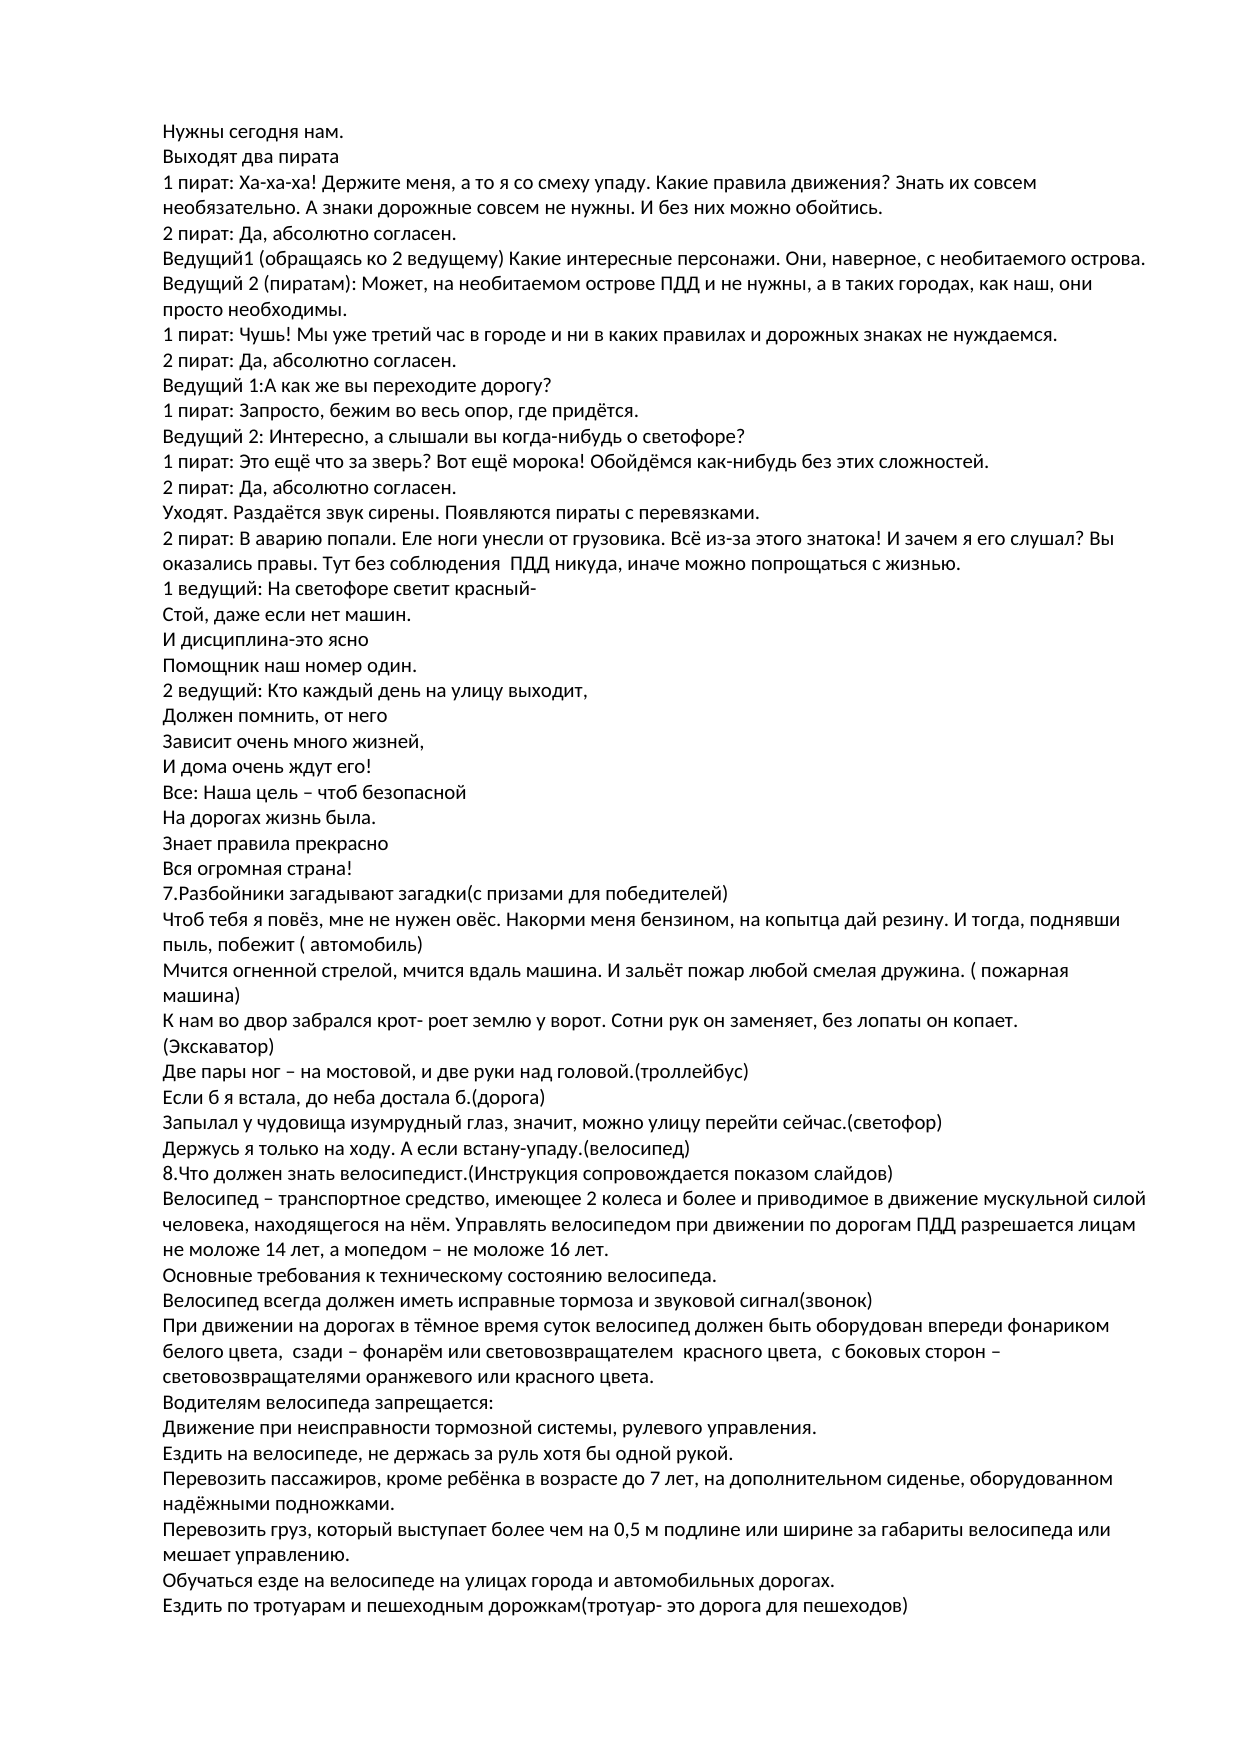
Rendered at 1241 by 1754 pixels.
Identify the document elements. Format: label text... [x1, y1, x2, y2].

text Основные требования к техническому состоянию велосипеда. [162, 1262, 1152, 1287]
text Движение при неисправности тормозной системы, рулевого управления. [162, 1414, 1152, 1440]
text Выходят два пирата [162, 143, 1152, 169]
text Все: Наша цель – чтоб безопасной [162, 779, 1152, 804]
text (Экскаватор) [162, 1033, 1152, 1058]
text Ведущий 2 (пиратам): Может, на необитаемом острове ПДД и не нужны, а в таких городах, как наш, они просто необходимы. [162, 271, 1152, 321]
text Ведущий1 (обращаясь ко 2 ведущему) Какие интересные персонажи. Они, наверное, с необитаемого острова. [162, 245, 1152, 271]
text 1 пират: Чушь! Мы уже третий час в городе и ни в каких правилах и дорожных знаках не нуждаемся. [162, 321, 1152, 347]
text 2 ведущий: Кто каждый день на улицу выходит, [162, 677, 1152, 703]
text Перевозить пассажиров, кроме ребёнка в возрасте до 7 лет, на дополнительном сиденье, оборудованном надёжными подножками. [162, 1465, 1152, 1516]
text 1 пират: Это ещё что за зверь? Вот ещё морока! Обойдёмся как-нибудь без этих сложностей. [162, 448, 1152, 474]
text Знает правила прекрасно [162, 830, 1152, 855]
text 1 пират: Запросто, бежим во весь опор, где придётся. [162, 398, 1152, 423]
text Велосипед всегда должен иметь исправные тормоза и звуковой сигнал(звонок) [162, 1287, 1152, 1313]
text Перевозить груз, который выступает более чем на 0,5 м подлине или ширине за габариты велосипеда или мешает управлению. [162, 1516, 1152, 1567]
text Запылал у чудовища изумрудный глаз, значит, можно улицу перейти сейчас.(светофор) [162, 1109, 1152, 1135]
text 1 пират: Ха-ха-ха! Держите меня, а то я со смеху упаду. Какие правила движения? Знать их совсем необязательно. А знаки дорожные совсем не нужны. И без них можно обойтись. [162, 169, 1152, 220]
text Чтоб тебя я повёз, мне не нужен овёс. Накорми меня бензином, на копытца дай резину. И тогда, поднявши пыль, побежит ( автомобиль) [162, 906, 1152, 957]
text 2 пират: В аварию попали. Еле ноги унесли от грузовика. Всё из-за этого знатока! И зачем я его слушал? Вы оказались правы. Тут без соблюдения ПДД никуда, иначе можно попрощаться с жизнью. [162, 525, 1152, 576]
text Велосипед – транспортное средство, имеющее 2 колеса и более и приводимое в движение мускульной силой человека, находящегося на нём. Управлять велосипедом при движении по дорогам ПДД разрешается лицам не моложе 14 лет, а мопедом – не моложе 16 лет. [162, 1186, 1152, 1262]
text Водителям велосипеда запрещается: [162, 1389, 1152, 1414]
text Ездить на велосипеде, не держась за руль хотя бы одной рукой. [162, 1440, 1152, 1465]
text Мчится огненной стрелой, мчится вдаль машина. И зальёт пожар любой смелая дружина. ( пожарная машина) [162, 957, 1152, 1008]
text 7.Разбойники загадывают загадки(с призами для победителей) [162, 881, 1152, 906]
text 8.Что должен знать велосипедист.(Инструкция сопровождается показом слайдов) [162, 1160, 1152, 1186]
text Стой, даже если нет машин. [162, 601, 1152, 626]
text Зависит очень много жизней, [162, 728, 1152, 753]
text 2 пират: Да, абсолютно согласен. [162, 347, 1152, 372]
text 2 пират: Да, абсолютно согласен. [162, 220, 1152, 245]
text Держусь я только на ходу. А если встану-упаду.(велосипед) [162, 1135, 1152, 1160]
text Нужны сегодня нам. [162, 118, 1152, 143]
text Уходят. Раздаётся звук сирены. Появляются пираты с перевязками. [162, 499, 1152, 525]
text 2 пират: Да, абсолютно согласен. [162, 474, 1152, 499]
text К нам во двор забрался крот- роет землю у ворот. Сотни рук он заменяет, без лопаты он копает. [162, 1008, 1152, 1033]
text Ведущий 2: Интересно, а слышали вы когда-нибудь о светофоре? [162, 423, 1152, 448]
text И дома очень ждут его! [162, 753, 1152, 779]
text Должен помнить, от него [162, 703, 1152, 728]
text Ездить по тротуарам и пешеходным дорожкам(тротуар- это дорога для пешеходов) [162, 1592, 1152, 1618]
text Если б я встала, до неба достала б.(дорога) [162, 1084, 1152, 1109]
text 1 ведущий: На светофоре светит красный- [162, 576, 1152, 601]
text Обучаться езде на велосипеде на улицах города и автомобильных дорогах. [162, 1567, 1152, 1592]
text Помощник наш номер один. [162, 652, 1152, 677]
text При движении на дорогах в тёмное время суток велосипед должен быть оборудован впереди фонариком белого цвета, сзади – фонарём или световозвращателем красного цвета, с боковых сторон – световозвращателями оранжевого или красного цвета. [162, 1313, 1152, 1389]
text На дорогах жизнь была. [162, 804, 1152, 830]
text Две пары ног – на мостовой, и две руки над головой.(троллейбус) [162, 1058, 1152, 1084]
text Ведущий 1:А как же вы переходите дорогу? [162, 372, 1152, 398]
text Вся огромная страна! [162, 855, 1152, 881]
text И дисциплина-это ясно [162, 626, 1152, 652]
